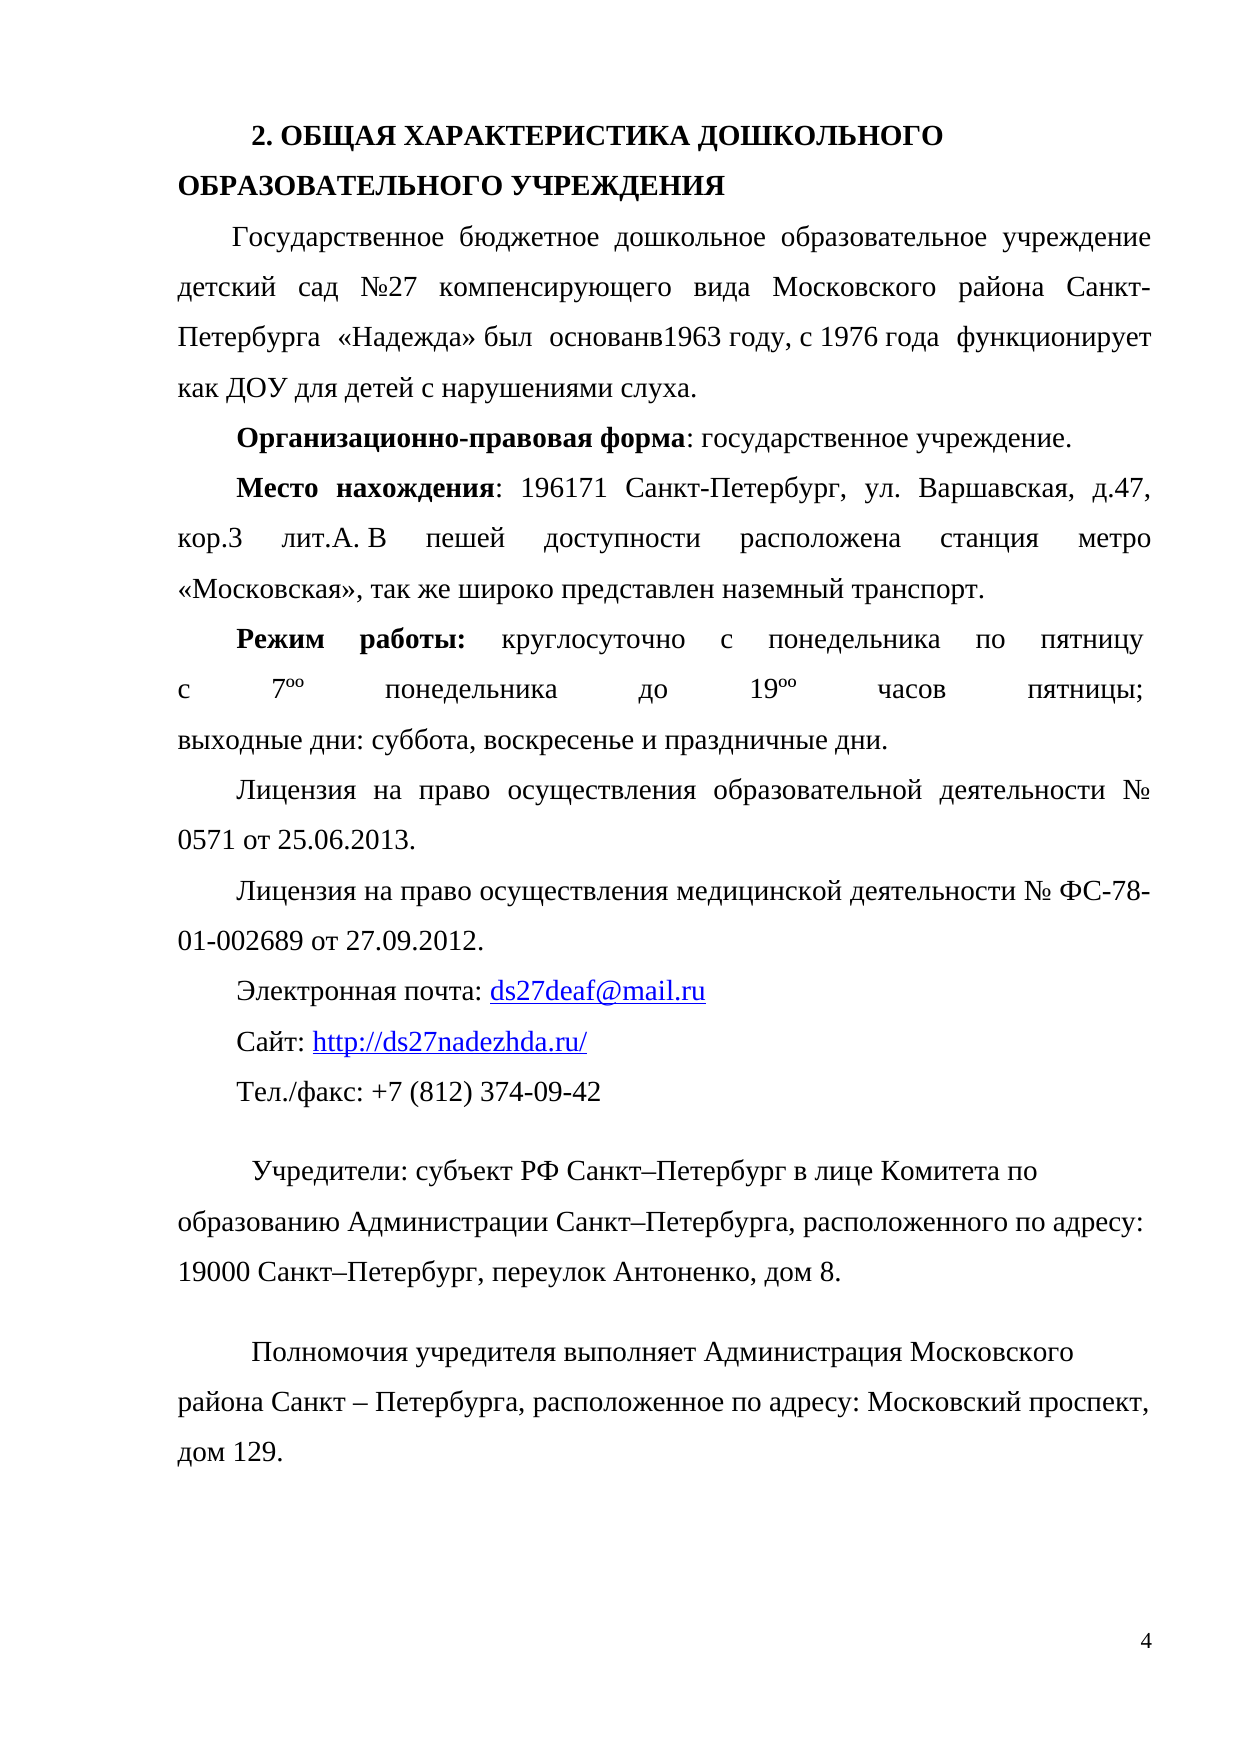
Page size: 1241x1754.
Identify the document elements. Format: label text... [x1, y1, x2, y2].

text Организационно-правовая форма: государственное учреждение. [177, 420, 1152, 453]
text Учредители: субъект РФ Санкт–Петербург в лице Комитета по образованию Администрации Санкт–Петербурга, расположенного по адресу: 19000 Санкт–Петербург, переулок Антоненко, дом 8. [177, 1153, 1152, 1288]
text Тел./факс: +7 (812) 374-09-42 [177, 1074, 1152, 1108]
text Полномочия учредителя выполняет Администрация Московского района Санкт – Петербурга, расположенное по адресу: Московский проспект, дом 129. [177, 1334, 1152, 1468]
text Место нахождения: 196171 Санкт-Петербург, ул. Варшавская, д.47, кор.3 лит.А. В пешей доступности расположена станция метро «Московская», так же широко представлен наземный транспорт. [177, 470, 1152, 604]
text Электронная почта: ds27deaf@mail.ru [177, 973, 1152, 1007]
text Сайт: http://ds27nadezhda.ru/ [177, 1024, 1152, 1057]
text Государственное бюджетное дошкольное образовательное учреждение детский сад №27 компенсирующего вида Московского района Санкт-Петербурга «Надежда» был основанв1963 году, с 1976 года функционирует как ДОУ для детей с нарушениями слуха. [177, 219, 1152, 403]
text Лицензия на право осуществления образовательной деятельности № 0571 от 25.06.2013. [177, 772, 1152, 856]
subtitle 2. ОБЩАЯ ХАРАКТЕРИСТИКА ДОШКОЛЬНОГО ОБРАЗОВАТЕЛЬНОГО УЧРЕЖДЕНИЯ [177, 118, 1152, 202]
text Лицензия на право осуществления медицинской деятельности № ФС-78-01-002689 от 27.09.2012. [177, 873, 1152, 957]
text Режим работы: круглосуточно с понедельника по пятницу c 7ºº понедельника до 19ºº часов пятницы; выходные дни: суббота, воскресенье и праздничные дни. [177, 621, 1152, 755]
